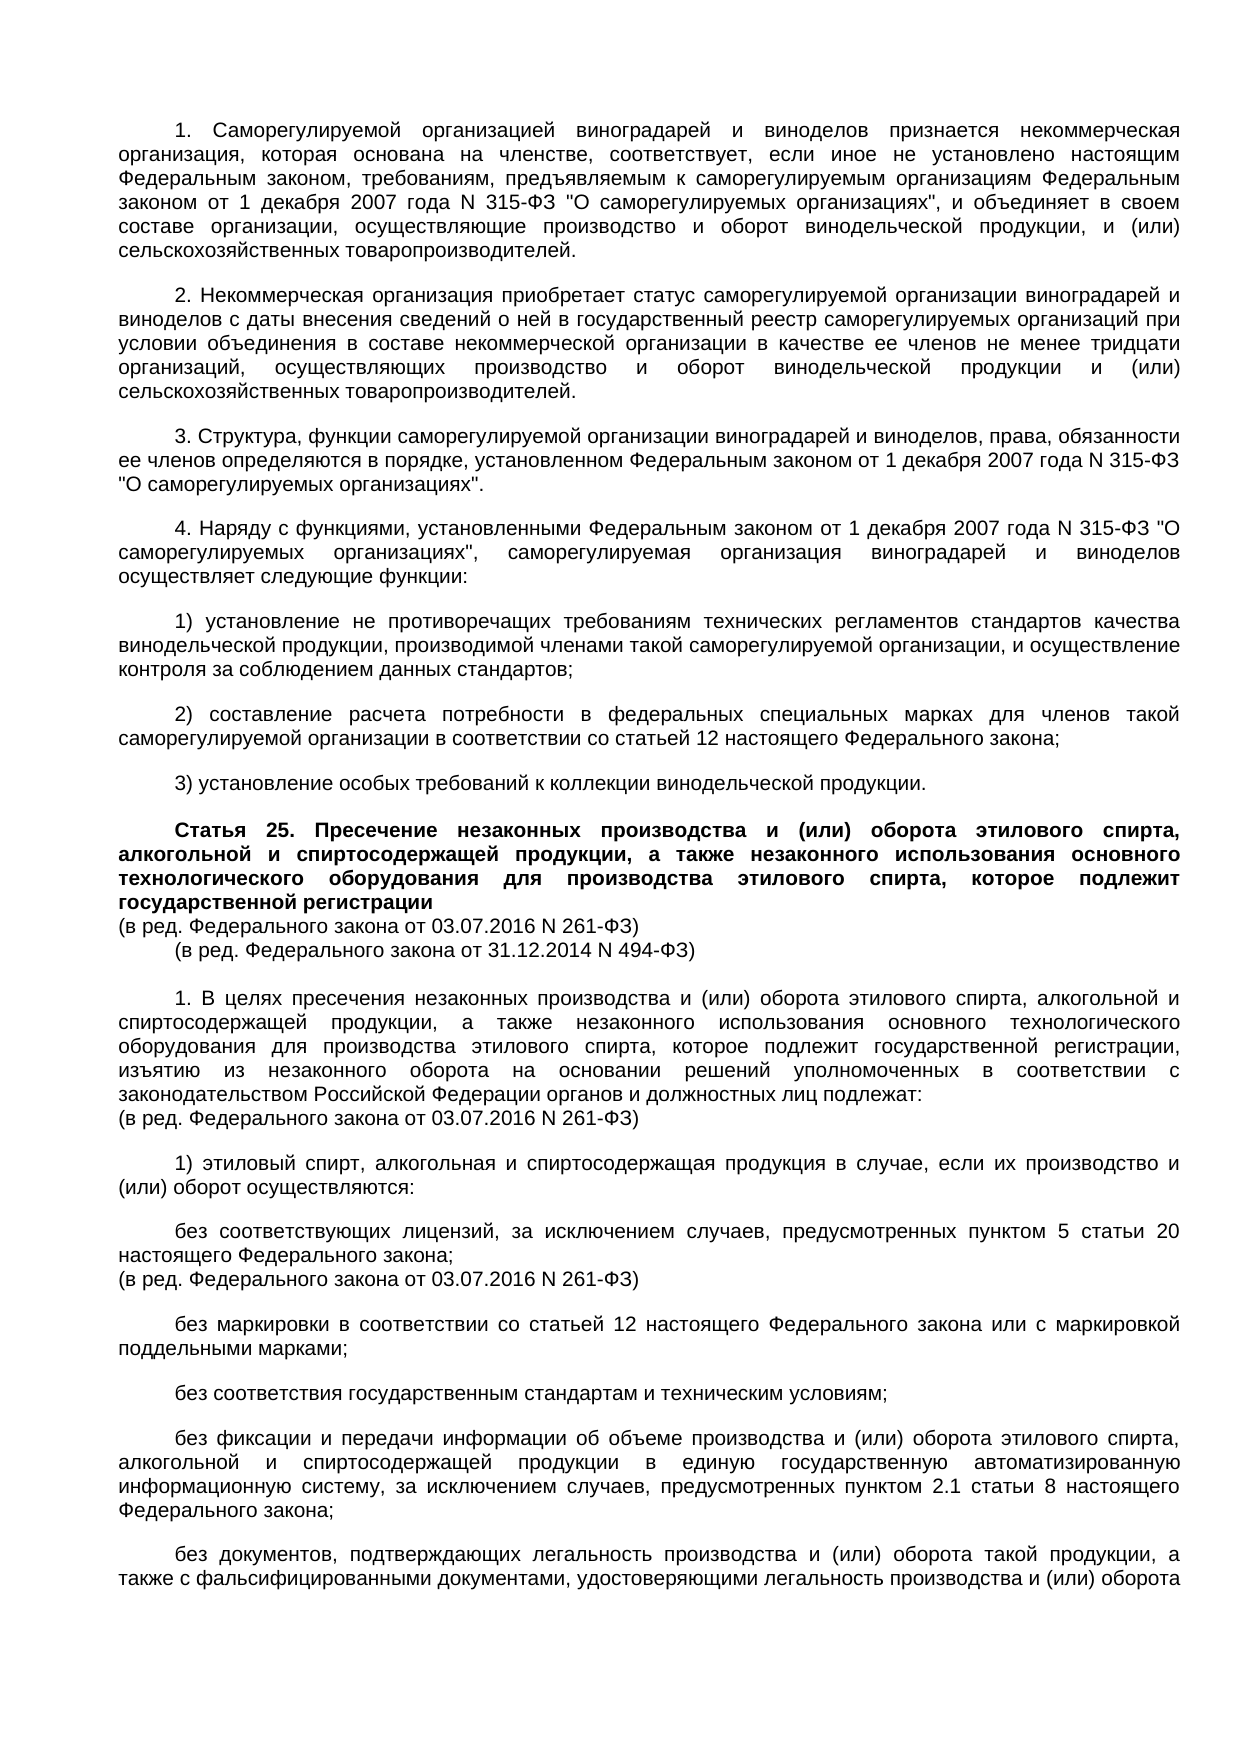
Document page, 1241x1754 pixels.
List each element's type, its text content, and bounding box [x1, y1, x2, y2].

text 1. Саморегулируемой организацией виноградарей и виноделов признается некоммерческая организация, которая основана на членстве, соответствует, если иное не установлено настоящим Федеральным законом, требованиям, предъявляемым к саморегулируемым организациям Федеральным законом от 1 декабря 2007 года N 315-ФЗ "О саморегулируемых организациях", и объединяет в своем составе организации, осуществляющие производство и оборот винодельческой продукции, и (или) сельскохозяйственных товаропроизводителей. [118, 118, 1181, 262]
text (в ред. Федерального закона от 31.12.2014 N 494-ФЗ) [118, 938, 1181, 962]
text 1) этиловый спирт, алкогольная и спиртосодержащая продукция в случае, если их производство и (или) оборот осуществляются: [118, 1151, 1181, 1198]
text 2. Некоммерческая организация приобретает статус саморегулируемой организации виноградарей и виноделов с даты внесения сведений о ней в государственный реестр саморегулируемых организаций при условии объединения в составе некоммерческой организации в качестве ее членов не менее тридцати организаций, осуществляющих производство и оборот винодельческой продукции и (или) сельскохозяйственных товаропроизводителей. [118, 283, 1181, 403]
text без соответствия государственным стандартам и техническим условиям; [118, 1381, 1181, 1405]
text (в ред. Федерального закона от 03.07.2016 N 261-ФЗ) [118, 1267, 1181, 1291]
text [118, 1542, 1181, 1590]
text 1) установление не противоречащих требованиям технических регламентов стандартов качества винодельческой продукции, производимой членами такой саморегулируемой организации, и осуществление контроля за соблюдением данных стандартов; [118, 609, 1181, 681]
text 1. В целях пресечения незаконных производства и (или) оборота этилового спирта, алкогольной и спиртосодержащей продукции, а также незаконного использования основного технологического оборудования для производства этилового спирта, которое подлежит государственной регистрации, изъятию из незаконного оборота на основании решений уполномоченных в соответствии с законодательством Российской Федерации органов и должностных лиц подлежат: [118, 986, 1181, 1106]
title Статья 25. Пресечение незаконных производства и (или) оборота этилового спирта, алкогольной и спиртосодержащей продукции, а также незаконного использования основного технологического оборудования для производства этилового спирта, которое подлежит государственной регистрации [118, 818, 1181, 914]
text без фиксации и передачи информации об объеме производства и (или) оборота этилового спирта, алкогольной и спиртосодержащей продукции в единую государственную автоматизированную информационную систему, за исключением случаев, предусмотренных пунктом 2.1 статьи 8 настоящего Федерального закона; [118, 1426, 1181, 1521]
text без маркировки в соответствии со статьей 12 настоящего Федерального закона или с маркировкой поддельными марками; [118, 1312, 1181, 1360]
text 3) установление особых требований к коллекции винодельческой продукции. [118, 770, 1181, 794]
text без соответствующих лицензий, за исключением случаев, предусмотренных пунктом 5 статьи 20 настоящего Федерального закона; [118, 1219, 1181, 1267]
text (в ред. Федерального закона от 03.07.2016 N 261-ФЗ) [118, 1106, 1181, 1130]
text 3. Структура, функции саморегулируемой организации виноградарей и виноделов, права, обязанности ее членов определяются в порядке, установленном Федеральным законом от 1 декабря 2007 года N 315-ФЗ "О саморегулируемых организациях". [118, 423, 1181, 495]
text 2) составление расчета потребности в федеральных специальных марках для членов такой саморегулируемой организации в соответствии со статьей 12 настоящего Федерального закона; [118, 702, 1181, 749]
text (в ред. Федерального закона от 03.07.2016 N 261-ФЗ) [118, 914, 1181, 938]
text 4. Наряду с функциями, установленными Федеральным законом от 1 декабря 2007 года N 315-ФЗ "О саморегулируемых организациях", саморегулируемая организация виноградарей и виноделов осуществляет следующие функции: [118, 516, 1181, 588]
